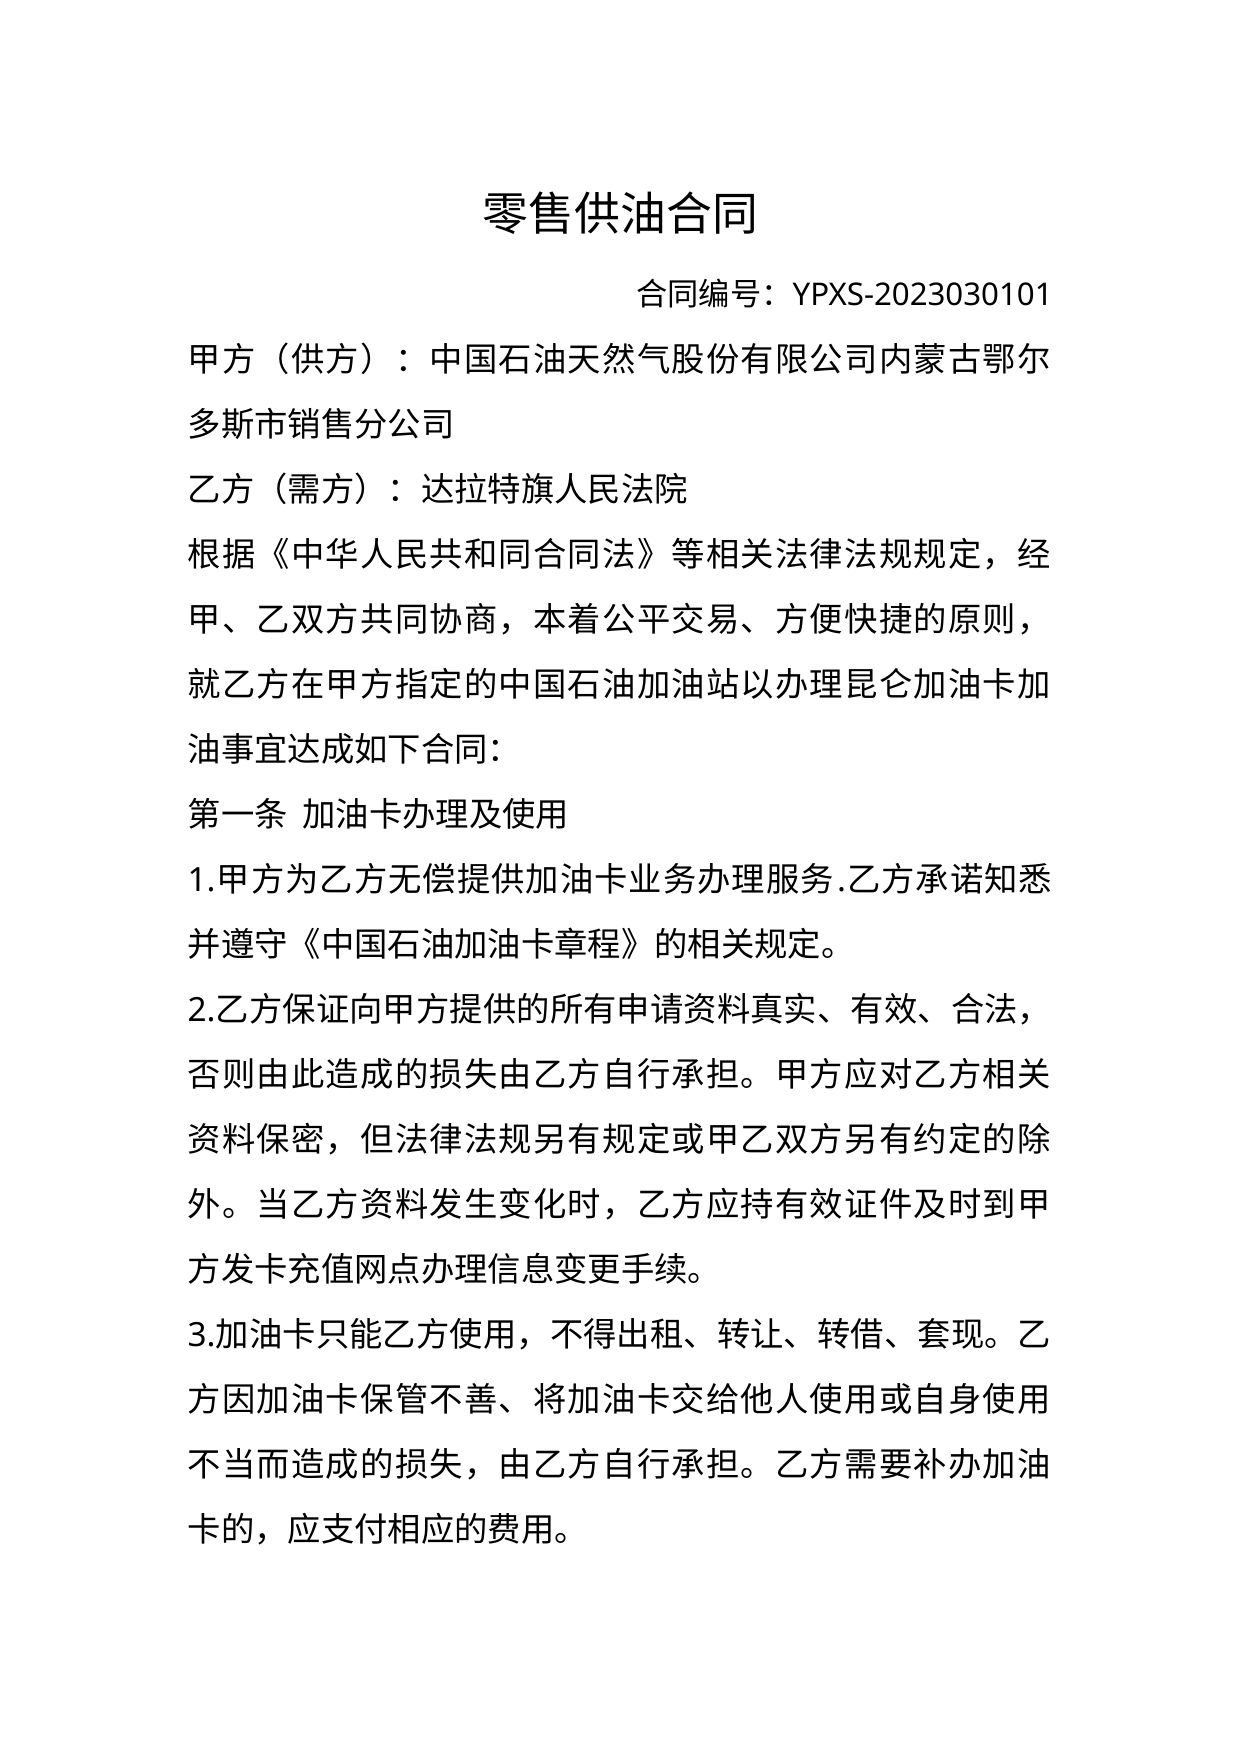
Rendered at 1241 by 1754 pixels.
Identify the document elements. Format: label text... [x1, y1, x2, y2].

text 1.甲方为乙方无偿提供加油卡业务办理服务.乙方承诺知悉并遵守《中国石油加油卡章程》的相关规定。 [187, 844, 1053, 974]
text 第一条 加油卡办理及使用 [187, 779, 1053, 844]
text 乙方（需方）：达拉特旗人民法院 [187, 454, 1053, 519]
text 零售供油合同 [187, 162, 1053, 259]
text 3.加油卡只能乙方使用，不得出租、转让、转借、套现。乙方因加油卡保管不善、将加油卡交给他人使用或自身使用不当而造成的损失，由乙方自行承担。乙方需要补办加油卡的，应支付相应的费用。 [187, 1299, 1053, 1559]
text 甲方（供方）：中国石油天然气股份有限公司内蒙古鄂尔多斯市销售分公司 [187, 324, 1053, 454]
text 根据《中华人民共和同合同法》等相关法律法规规定，经甲、乙双方共同协商，本着公平交易、方便快捷的原则，就乙方在甲方指定的中国石油加油站以办理昆仑加油卡加油事宜达成如下合同： [187, 519, 1053, 779]
text 2.乙方保证向甲方提供的所有申请资料真实、有效、合法，否则由此造成的损失由乙方自行承担。甲方应对乙方相关资料保密，但法律法规另有规定或甲乙双方另有约定的除外。当乙方资料发生变化时，乙方应持有效证件及时到甲方发卡充值网点办理信息变更手续。 [187, 974, 1053, 1299]
text 合同编号：YPXS-2023030101 [187, 259, 1053, 324]
